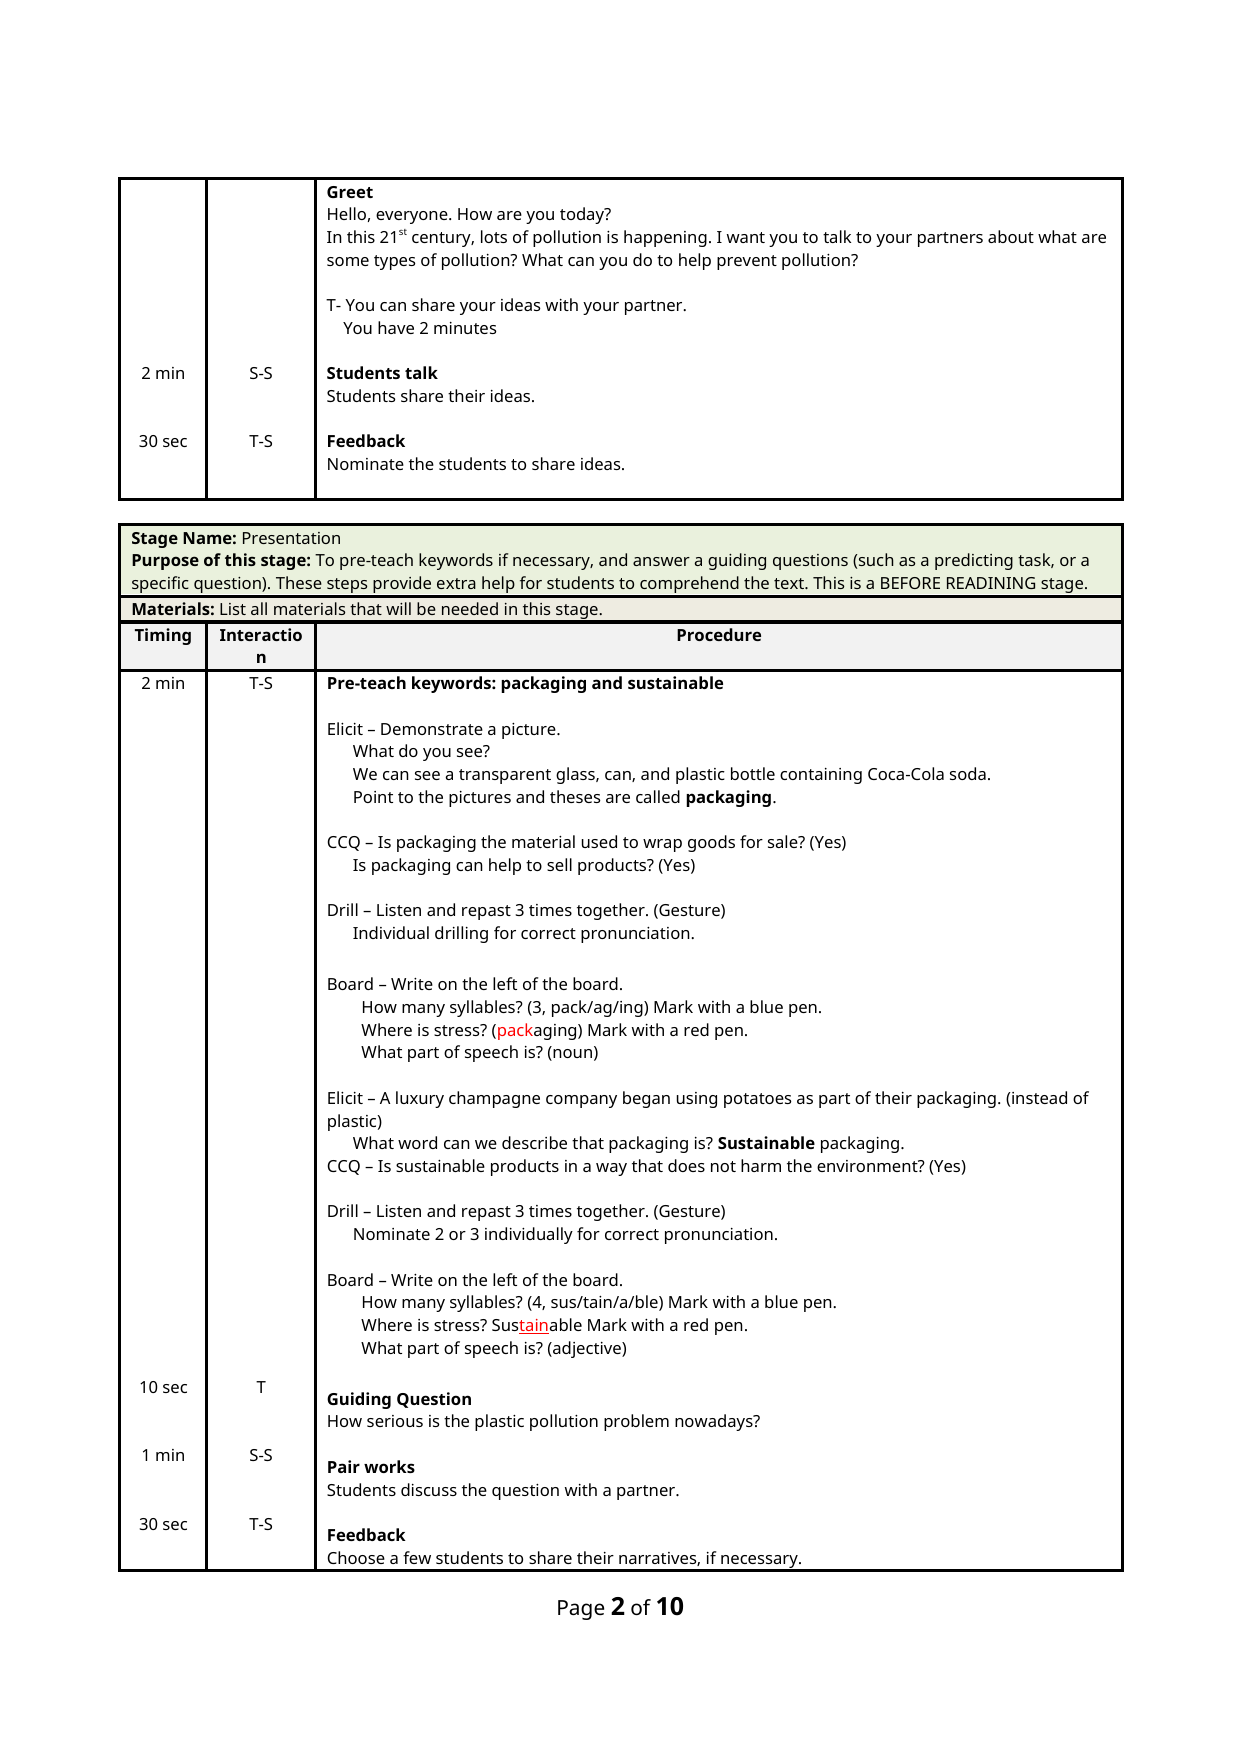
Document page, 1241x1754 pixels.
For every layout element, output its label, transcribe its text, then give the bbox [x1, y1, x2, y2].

table_cell T-S T S-S T-S [208, 672, 314, 1569]
table_cell T S-S T-S [208, 180, 314, 498]
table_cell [317, 180, 1121, 498]
table_cell 2 min 10 sec 1 min 30 sec [121, 672, 205, 1569]
table_cell Pre-teach keywords: packaging and sustainable Elicit – Demonstrate a picture. What do you see? We can see a transparent glass, can, and plastic bottle containing Coca-Cola soda. Point to the pictures and theses are called packaging. CCQ – Is packaging the material used to wrap goods for sale? (Yes) Is packaging can help to sell products? (Yes) Drill – Listen and repast 3 times together. (Gesture) Individual drilling for correct pronunciation. Board – Write on the left of the board. How many syllables? (3, pack/ag/ing) Mark with a blue pen. Where is stress? (packaging) Mark with a red pen. What part of speech is? (noun) Elicit – A luxury champagne company began using potatoes as part of their packaging. (instead of plastic) What word can we describe that packaging is? Sustainable packaging. CCQ – Is sustainable products in a way that does not harm the environment? (Yes) Drill – Listen and repast 3 times together. (Gesture) Nominate 2 or 3 individually for correct pronunciation. Board – Write on the left of the board. How many syllables? (4, sus/tain/a/ble) Mark with a blue pen. Where is stress? Sustainable Mark with a red pen. What part of speech is? (adjective) Guiding Question How serious is the plastic pollution problem nowadays? Pair works Students discuss the question with a partner. Feedback Choose a few students to share their narratives, if necessary. [317, 672, 1121, 1569]
table_cell Interaction [208, 624, 314, 669]
table_header Stage Name: Presentation Purpose of this stage: To pre-teach keywords if necessary, and answer a guiding questions (such as a predicting task, or a specific question). These steps provide extra help for students to comprehend the text. This is a BEFORE READINING stage. [121, 526, 1121, 594]
table_cell 30 sec 2 min 30 sec [121, 180, 205, 498]
table_cell Materials: List all materials that will be needed in this stage. [121, 598, 1121, 620]
table_cell Procedure [317, 624, 1121, 669]
table_cell Timing [121, 624, 205, 669]
